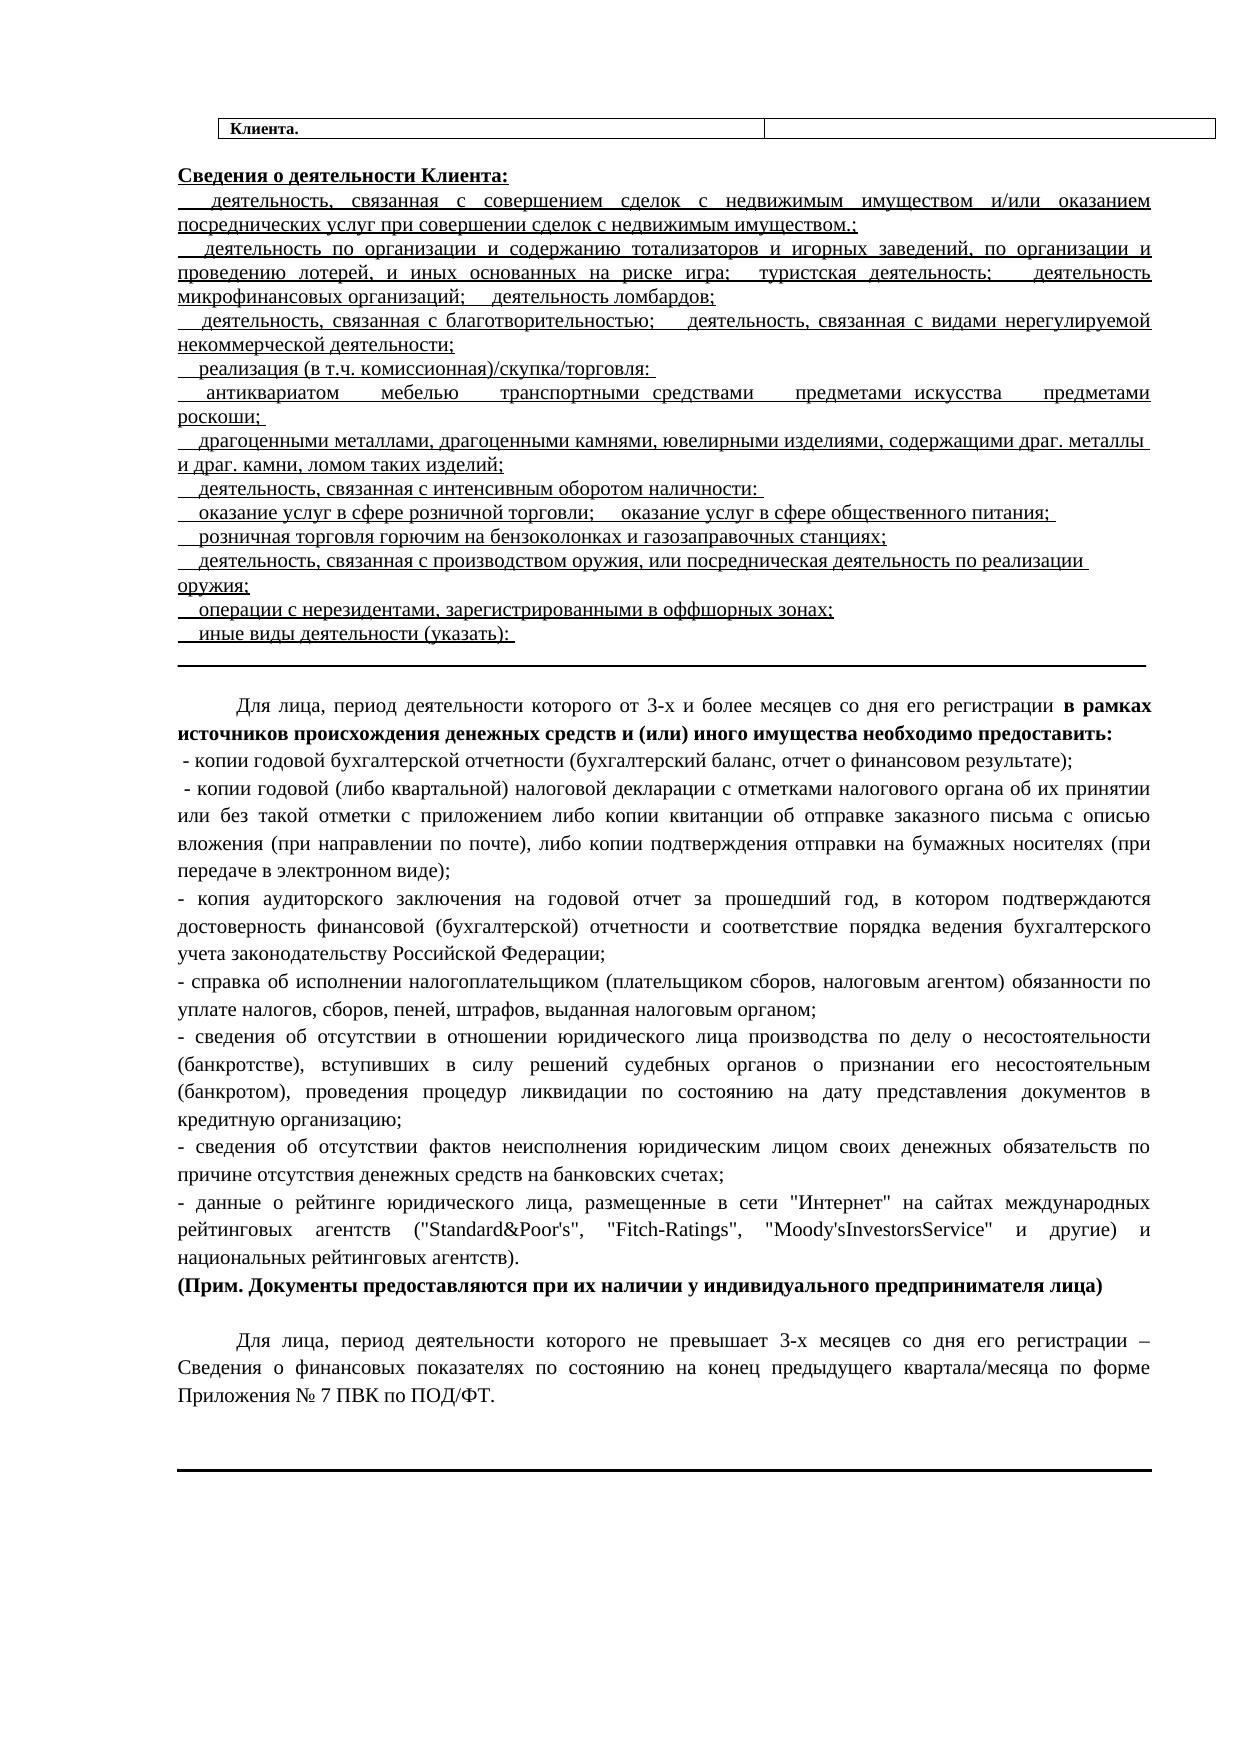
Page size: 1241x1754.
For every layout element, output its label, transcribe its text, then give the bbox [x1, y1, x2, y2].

text  деятельность по организации и содержанию тотализаторов и игорных заведений, по организации и проведению лотерей, и иных основанных на риске игра; туристская деятельность;  деятельность микрофинансовых организаций;  деятельность ломбардов; [177, 257, 1152, 280]
text  оказание услуг в сфере розничной торговли;  оказание услуг в сфере общественного питания; [177, 500, 1152, 524]
text - копии годовой (либо квартальной) налоговой декларации с отметками налогового органа об их принятии или без такой отметки с приложением либо копии квитанции об отправке заказного письма с описью вложения (при направлении по почте), либо копии подтверждения отправки на бумажных носителях (при передаче в электронном виде); [177, 776, 1152, 882]
text  деятельность по организации и содержанию тотализаторов и игорных заведений, по организации и проведению лотерей, и иных основанных на риске игра; туристская деятельность;  деятельность микрофинансовых организаций;  деятельность ломбардов; [177, 236, 1152, 256]
text  деятельность, связанная с производством оружия, или посредническая деятельность по реализации оружия; [177, 548, 1152, 597]
text - копия аудиторского заключения на годовой отчет за прошедший год, в котором подтверждаются достоверность финансовой (бухгалтерской) отчетности и соответствие порядка ведения бухгалтерского учета законодательству Российской Федерации; [177, 886, 1152, 965]
text Для лица, период деятельности которого не превышает 3-х месяцев со дня его регистрации – Сведения о финансовых показателях по состоянию на конец предыдущего квартала/месяца по форме Приложения № 7 ПВК по ПОД/ФТ. [177, 1328, 1152, 1469]
text  деятельность, связанная с совершением сделок с недвижимым имуществом и/или оказанием посреднических услуг при совершении сделок с недвижимым имуществом.; [177, 187, 1152, 236]
text - данные о рейтинге юридического лица, размещенные в сети "Интернет" на сайтах международных рейтинговых агентств ("Standard&Poor's", "Fitch-Ratings", "Moody'sInvestorsService" и другие) и национальных рейтинговых агентств). [177, 1190, 1152, 1269]
text - сведения об отсутствии фактов неисполнения юридическим лицом своих денежных обязательств по причине отсутствия денежных средств на банковских счетах; [177, 1134, 1152, 1186]
text  реализация (в т.ч. комиссионная)/скупка/торговля: [177, 356, 1152, 380]
text  драгоценными металлами, драгоценными камнями, ювелирными изделиями, содержащими драг. металлы и драг. камни, ломом таких изделий; [177, 428, 1152, 476]
text - копии годовой бухгалтерской отчетности (бухгалтерский баланс, отчет о финансовом результате); [177, 748, 1152, 772]
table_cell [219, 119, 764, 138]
text  деятельность, связанная с благотворительностью;  деятельность, связанная с видами нерегулируемой некоммерческой деятельности; [177, 308, 1152, 329]
text  деятельность по организации и содержанию тотализаторов и игорных заведений, по организации и проведению лотерей, и иных основанных на риске игра; туристская деятельность;  деятельность микрофинансовых организаций;  деятельность ломбардов; [177, 281, 1152, 308]
text  розничная торговля горючим на бензоколонках и газозаправочных станциях; [177, 524, 1152, 548]
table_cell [765, 119, 1215, 138]
text  иные виды деятельности (указать): _____________________________________________________________________________________________ [177, 621, 1152, 669]
text - сведения об отсутствии в отношении юридического лица производства по делу о несостоятельности (банкротстве), вступивших в силу решений судебных органов о признании его несостоятельным (банкротом), проведения процедур ликвидации по состоянию на дату представления документов в кредитную организацию; [177, 1024, 1152, 1131]
text Сведения о деятельности Клиента: [177, 163, 1152, 187]
text  операции с нерезидентами, зарегистрированными в оффшорных зонах; [177, 597, 1152, 621]
text  антиквариатом  мебелью  транспортными средствами  предметами искусства  предметами роскоши; [177, 380, 1152, 428]
text  деятельность, связанная с благотворительностью;  деятельность, связанная с видами нерегулируемой некоммерческой деятельности; [177, 330, 1152, 356]
text  деятельность, связанная с интенсивным оборотом наличности: [177, 476, 1152, 500]
text Для лица, период деятельности которого от 3-х и более месяцев со дня его регистрации в рамках источников происхождения денежных средств и (или) иного имущества необходимо предоставить: [177, 693, 1152, 744]
text (Прим. Документы предоставляются при их наличии у индивидуального предпринимателя лица) [177, 1272, 1152, 1297]
text - справка об исполнении налогоплательщиком (плательщиком сборов, налоговым агентом) обязанности по уплате налогов, сборов, пеней, штрафов, выданная налоговым органом; [177, 969, 1152, 1021]
